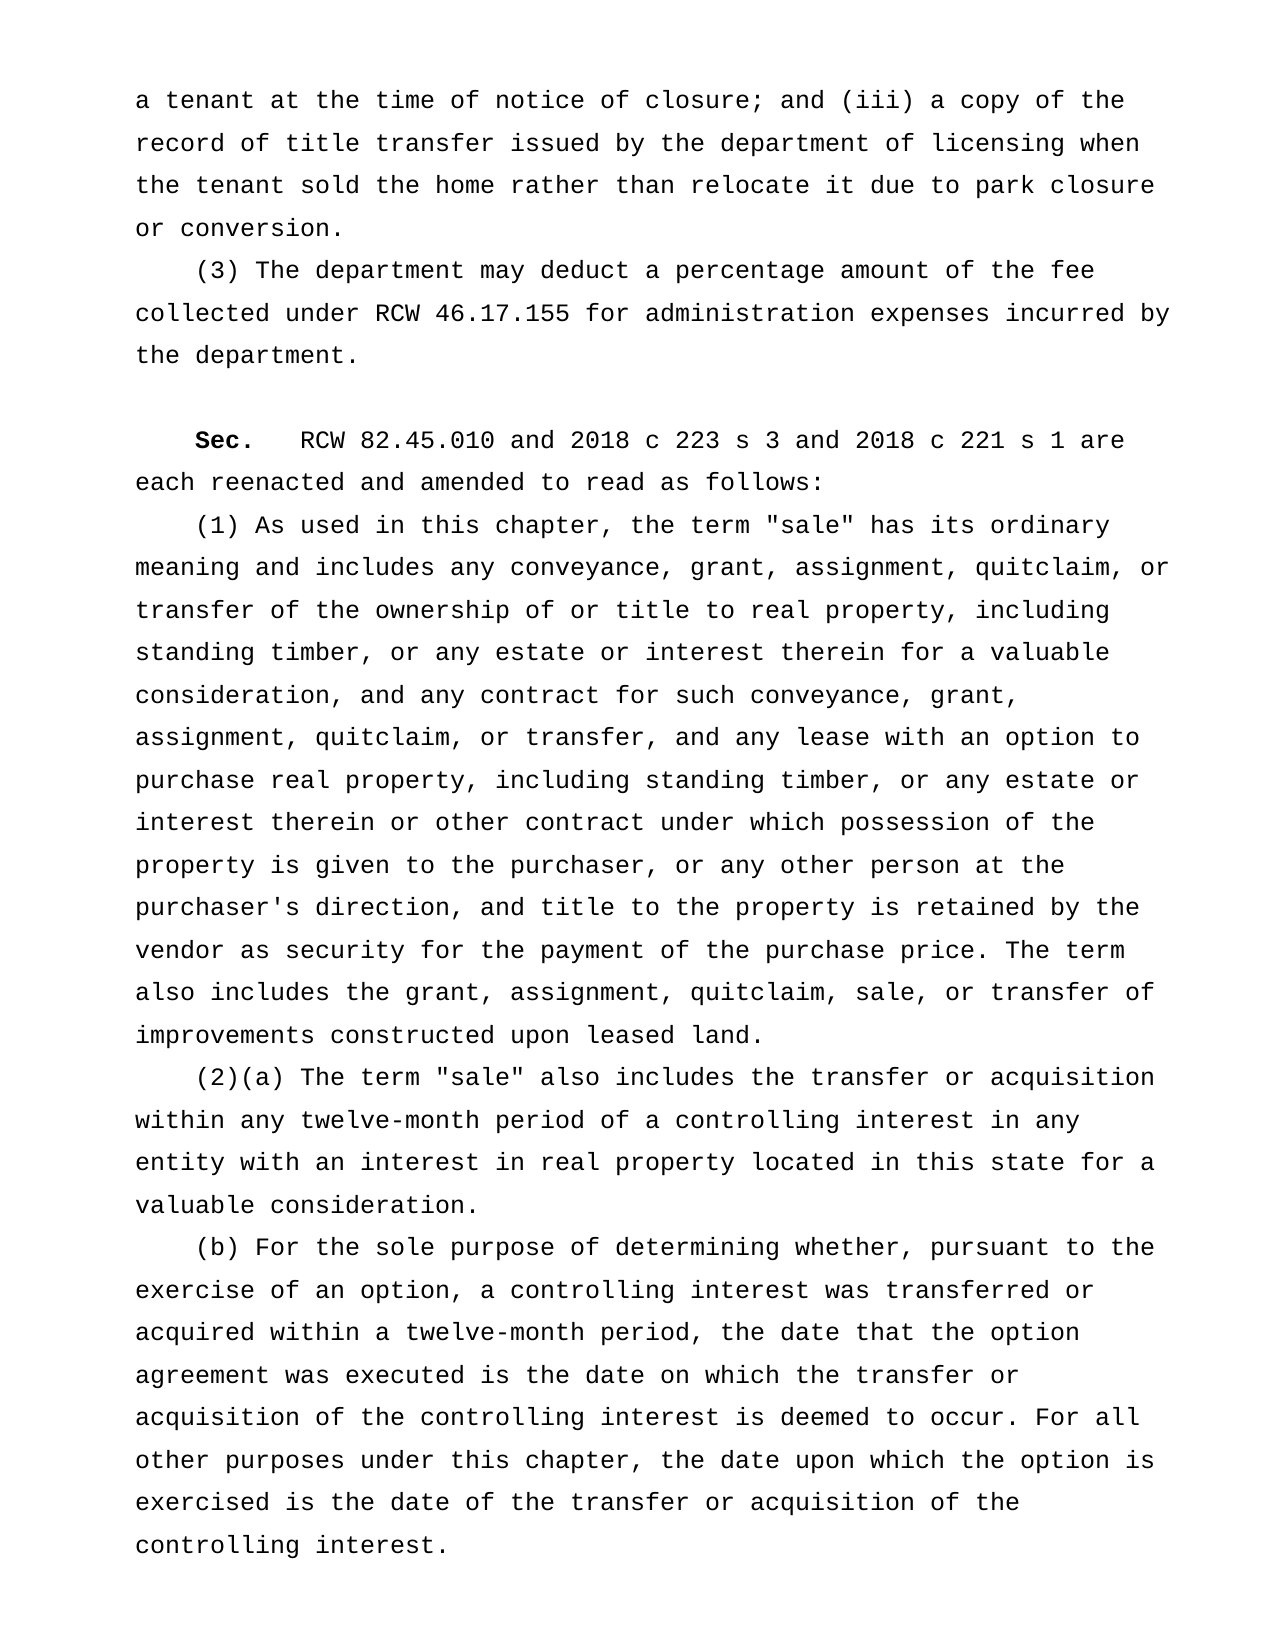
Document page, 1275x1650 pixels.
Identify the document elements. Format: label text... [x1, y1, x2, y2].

text (b) For the sole purpose of determining whether, pursuant to the exercise of an option, a controlling interest was transferred or acquired within a twelve-month period, the date that the option agreement was executed is the date on which the transfer or acquisition of the controlling interest is deemed to occur. For all other purposes under this chapter, the date upon which the option is exercised is the date of the transfer or acquisition of the controlling interest. [135, 1222, 1170, 1562]
text (1) As used in this chapter, the term "sale" has its ordinary meaning and includes any conveyance, grant, assignment, quitclaim, or transfer of the ownership of or title to real property, including standing timber, or any estate or interest therein for a valuable consideration, and any contract for such conveyance, grant, assignment, quitclaim, or transfer, and any lease with an option to purchase real property, including standing timber, or any estate or interest therein or other contract under which possession of the property is given to the purchaser, or any other person at the purchaser's direction, and title to the property is retained by the vendor as security for the payment of the purchase price. The term also includes the grant, assignment, quitclaim, sale, or transfer of improvements constructed upon leased land. [135, 499, 1170, 1052]
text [135, 75, 1170, 245]
text Sec. RCW 82.45.010 and 2018 c 223 s 3 and 2018 c 221 s 1 are each reenacted and amended to read as follows: [135, 414, 1170, 499]
text (3) The department may deduct a percentage amount of the fee collected under RCW 46.17.155 for administration expenses incurred by the department. [135, 245, 1170, 372]
text (2)(a) The term "sale" also includes the transfer or acquisition within any twelve-month period of a controlling interest in any entity with an interest in real property located in this state for a valuable consideration. [135, 1052, 1170, 1222]
